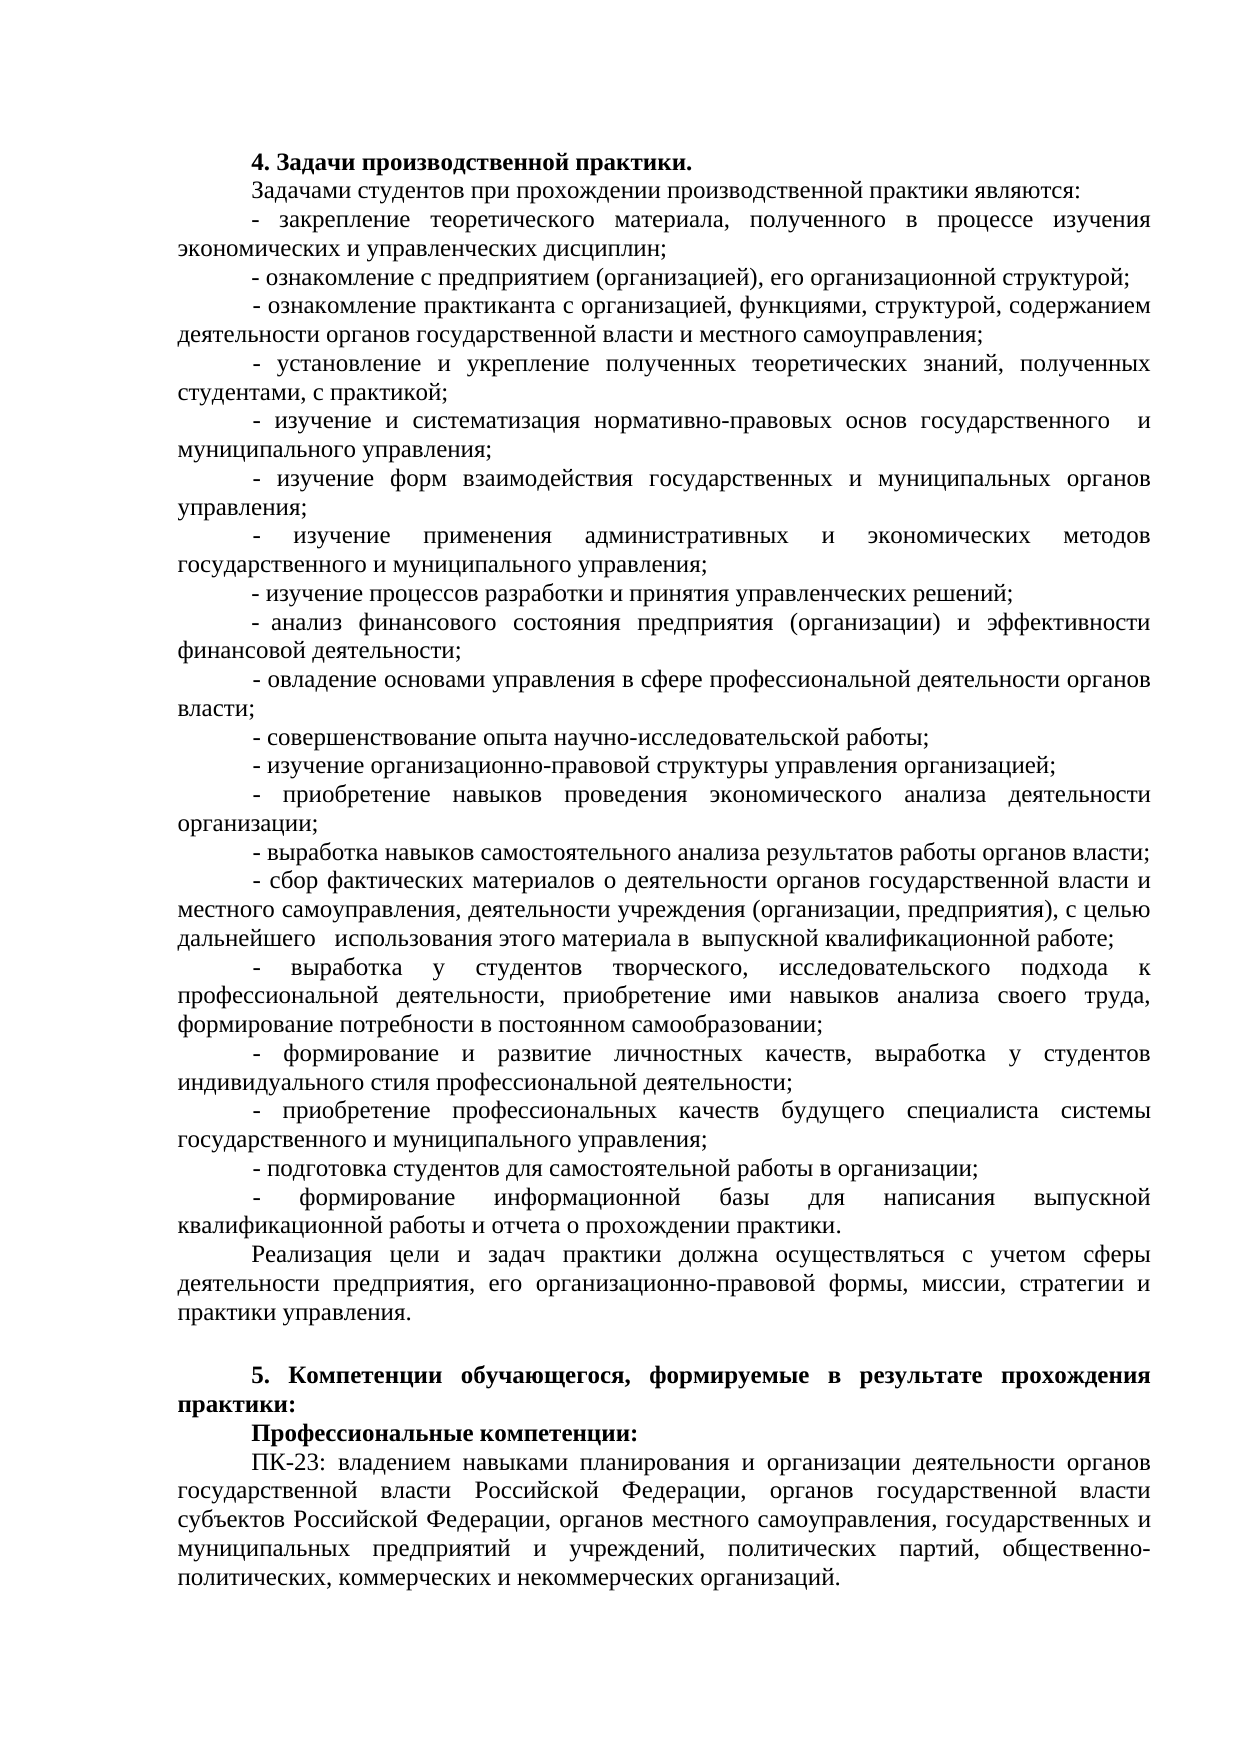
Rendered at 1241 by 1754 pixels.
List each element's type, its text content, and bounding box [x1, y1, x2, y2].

text - сбор фактических материалов о деятельности органов государственной власти и местного самоуправления, деятельности учреждения (организации, предприятия), с целью дальнейшего использования этого материала в выпускной квалификационной работе; [177, 866, 1152, 952]
text - изучение и систематизация нормативно-правовых основ государственного и муниципального управления; [177, 406, 1152, 463]
text ПК-23: владением навыками планирования и организации деятельности органов государственной власти Российской Федерации, органов государственной власти субъектов Российской Федерации, органов местного самоуправления, государственных и муниципальных предприятий и учреждений, политических партий, общественно-политических, коммерческих и некоммерческих организаций. [177, 1447, 1152, 1591]
text - изучение процессов разработки и принятия управленческих решений; [177, 578, 1152, 607]
text - закрепление теоретического материала, полученного в процессе изучения экономических и управленческих дисциплин; [177, 204, 1152, 262]
text - приобретение профессиональных качеств будущего специалиста системы государственного и муниципального управления; [177, 1096, 1152, 1153]
text - приобретение навыков проведения экономического анализа деятельности организации; [177, 779, 1152, 837]
text - формирование и развитие личностных качеств, выработка у студентов индивидуального стиля профессиональной деятельности; [177, 1038, 1152, 1096]
text - совершенствование опыта научно-исследовательской работы; [177, 722, 1152, 751]
text - изучение форм взаимодействия государственных и муниципальных органов управления; [177, 463, 1152, 521]
text - овладение основами управления в сфере профессиональной деятельности органов власти; [177, 664, 1152, 722]
text - выработка навыков самостоятельного анализа результатов работы органов власти; [177, 837, 1152, 866]
text - изучение организационно-правовой структуры управления организацией; [177, 751, 1152, 779]
text - формирование информационной базы для написания выпускной квалификационной работы и отчета о прохождении практики. [177, 1182, 1152, 1239]
text - ознакомление практиканта с организацией, функциями, структурой, содержанием деятельности органов государственной власти и местного самоуправления; [177, 291, 1152, 348]
text - изучение применения административных и экономических методов государственного и муниципального управления; [177, 521, 1152, 578]
text - ознакомление с предприятием (организацией), его организационной структурой; [177, 262, 1152, 291]
text Задачами студентов при прохождении производственной практики являются: [177, 176, 1152, 204]
text - выработка у студентов творческого, исследовательского подхода к профессиональной деятельности, приобретение ими навыков анализа своего труда, формирование потребности в постоянном самообразовании; [177, 952, 1152, 1038]
text Реализация цели и задач практики должна осуществляться с учетом сферы деятельности предприятия, его организационно-правовой формы, миссии, стратегии и практики управления. [177, 1239, 1152, 1326]
text - установление и укрепление полученных теоретических знаний, полученных студентами, с практикой; [177, 348, 1152, 406]
text 5. Компетенции обучающегося, формируемые в результате прохождения практики: [177, 1361, 1152, 1418]
list анализ финансового состояния предприятия (организации) и эффективности финансовой деятельности; [177, 607, 1152, 664]
text - подготовка студентов для самостоятельной работы в организации; [177, 1153, 1152, 1182]
text 4. Задачи производственной практики. [177, 147, 1152, 176]
text Профессиональные компетенции: [177, 1418, 1152, 1447]
